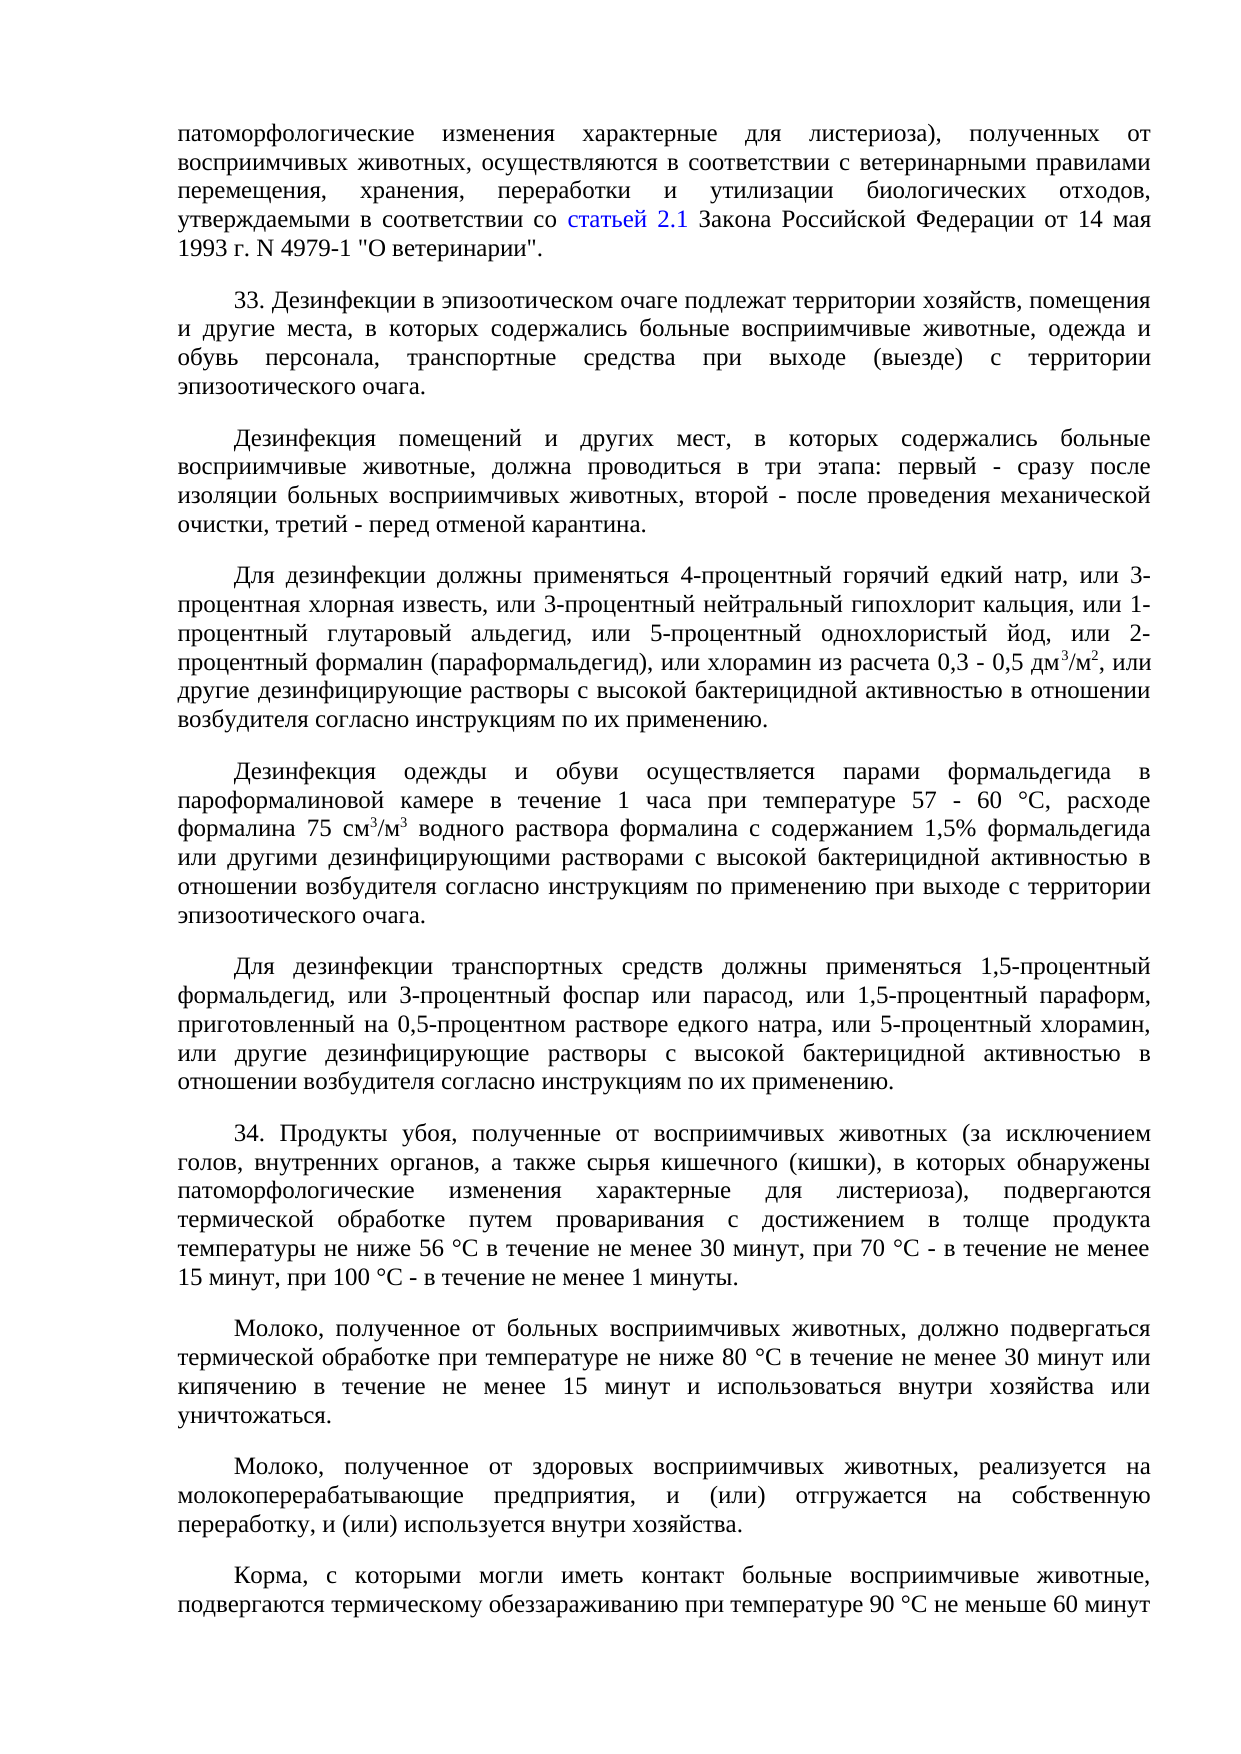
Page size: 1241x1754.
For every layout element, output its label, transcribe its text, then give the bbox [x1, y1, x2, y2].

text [177, 1561, 1152, 1618]
text Для дезинфекции должны применяться 4-процентный горячий едкий натр, или 3-процентная хлорная известь, или 3-процентный нейтральный гипохлорит кальция, или 1-процентный глутаровый альдегид, или 5-процентный однохлористый йод, или 2-процентный формалин (параформальдегид), или хлорамин из расчета 0,3 - 0,5 дм3/м2, или другие дезинфицирующие растворы с высокой бактерицидной активностью в отношении возбудителя согласно инструкциям по их применению. [177, 561, 1152, 733]
text Дезинфекция помещений и других мест, в которых содержались больные восприимчивые животные, должна проводиться в три этапа: первый - сразу после изоляции больных восприимчивых животных, второй - после проведения механической очистки, третий - перед отменой карантина. [177, 423, 1152, 538]
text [177, 118, 1152, 262]
text Дезинфекция одежды и обуви осуществляется парами формальдегида в пароформалиновой камере в течение 1 часа при температуре 57 - 60 °C, расходе формалина 75 см3/м3 водного раствора формалина с содержанием 1,5% формальдегида или другими дезинфицирующими растворами с высокой бактерицидной активностью в отношении возбудителя согласно инструкциям по применению при выходе с территории эпизоотического очага. [177, 756, 1152, 928]
text Молоко, полученное от здоровых восприимчивых животных, реализуется на молокоперерабатывающие предприятия, и (или) отгружается на собственную переработку, и (или) используется внутри хозяйства. [177, 1451, 1152, 1538]
text Молоко, полученное от больных восприимчивых животных, должно подвергаться термической обработке при температуре не ниже 80 °C в течение не менее 30 минут или кипячению в течение не менее 15 минут и использоваться внутри хозяйства или уничтожаться. [177, 1313, 1152, 1428]
text 34. Продукты убоя, полученные от восприимчивых животных (за исключением голов, внутренних органов, а также сырья кишечного (кишки), в которых обнаружены патоморфологические изменения характерные для листериоза), подвергаются термической обработке путем проваривания с достижением в толще продукта температуры не ниже 56 °C в течение не менее 30 минут, при 70 °C - в течение не менее 15 минут, при 100 °C - в течение не менее 1 минуты. [177, 1118, 1152, 1291]
text Для дезинфекции транспортных средств должны применяться 1,5-процентный формальдегид, или 3-процентный фоспар или парасод, или 1,5-процентный параформ, приготовленный на 0,5-процентном растворе едкого натра, или 5-процентный хлорамин, или другие дезинфицирующие растворы с высокой бактерицидной активностью в отношении возбудителя согласно инструкциям по их применению. [177, 951, 1152, 1095]
text 33. Дезинфекции в эпизоотическом очаге подлежат территории хозяйств, помещения и другие места, в которых содержались больные восприимчивые животные, одежда и обувь персонала, транспортные средства при выходе (выезде) с территории эпизоотического очага. [177, 285, 1152, 400]
